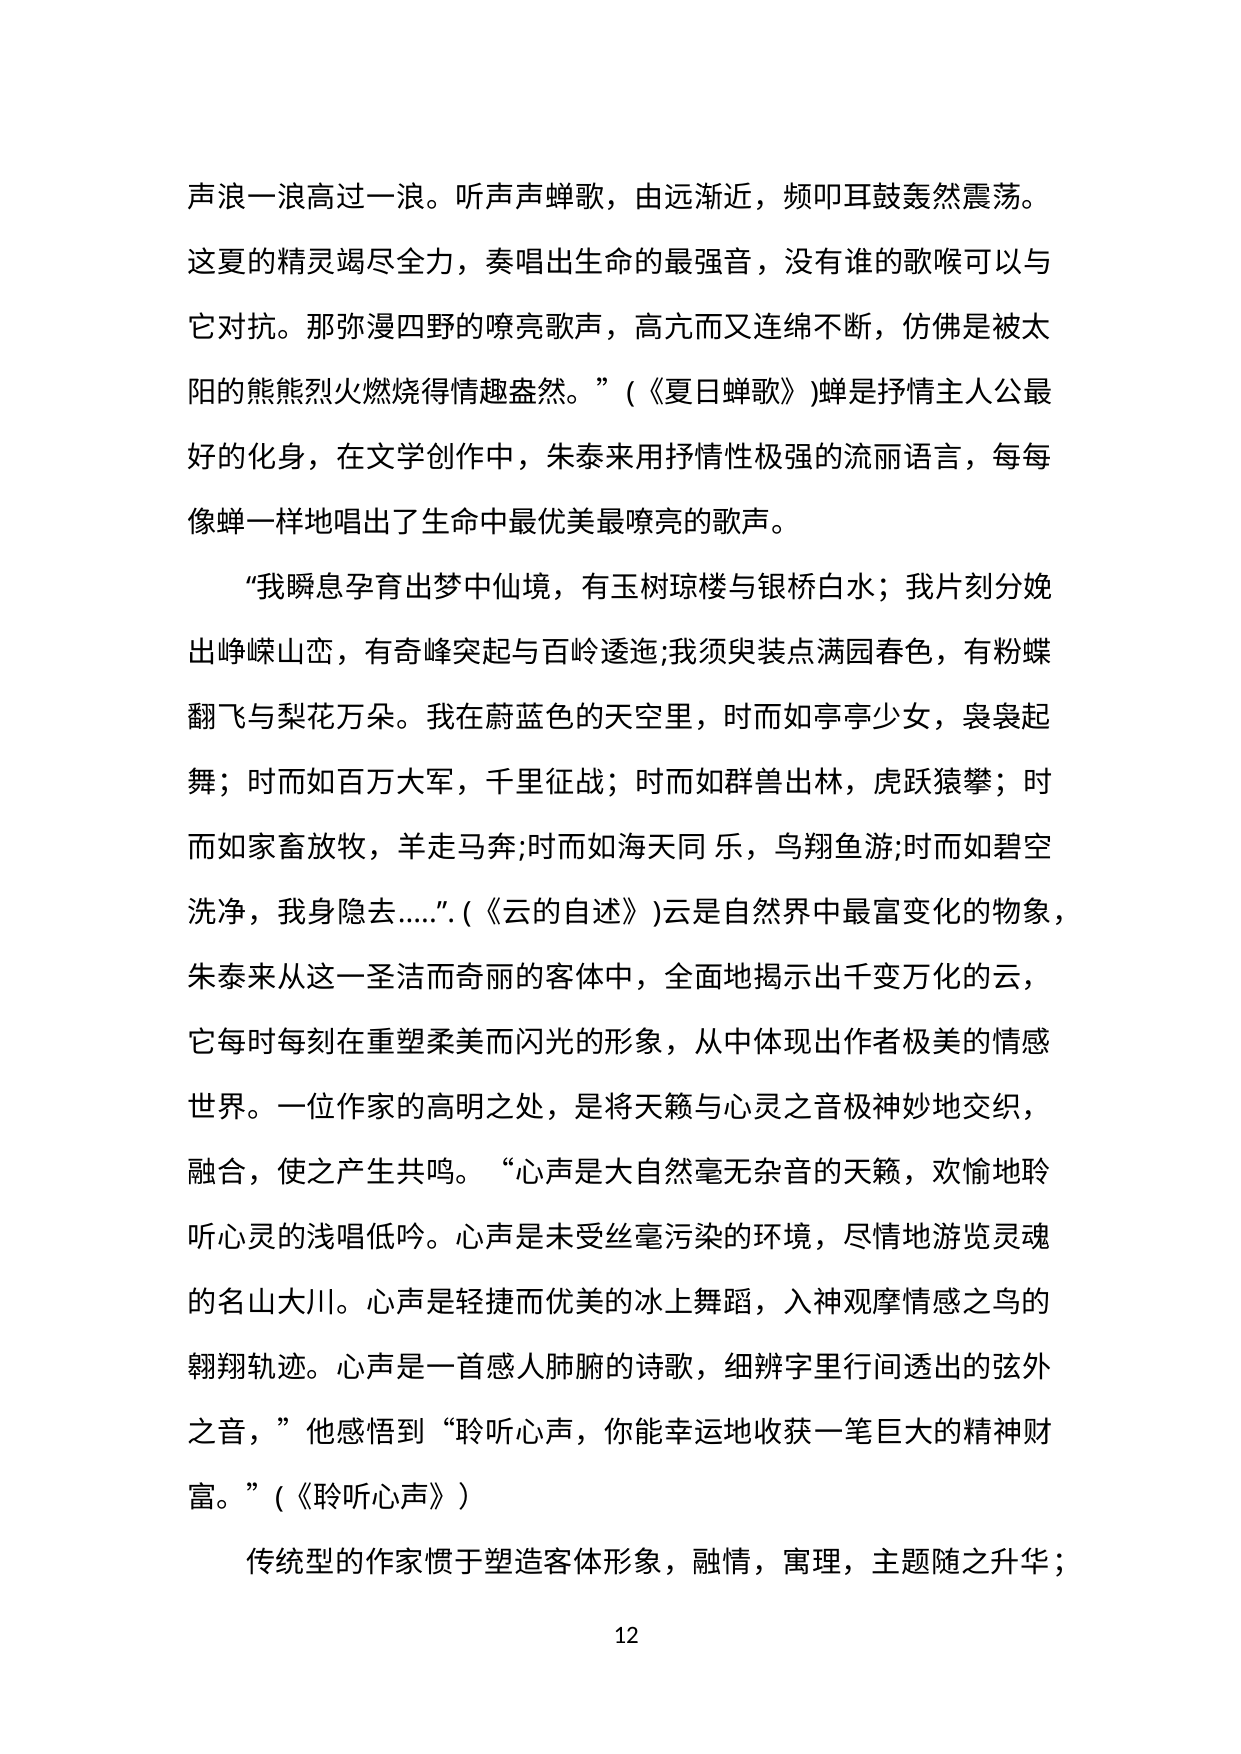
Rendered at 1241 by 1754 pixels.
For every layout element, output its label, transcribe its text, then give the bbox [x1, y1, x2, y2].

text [187, 162, 1053, 552]
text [187, 1527, 1053, 1592]
text “我瞬息孕育出梦中仙境，有玉树琼楼与银桥白水；我片刻分娩出峥嵘山峦，有奇峰突起与百岭逶迤;我须臾装点满园春色，有粉蝶翻飞与梨花万朵。我在蔚蓝色的天空里，时而如亭亭少女，袅袅起舞；时而如百万大军，千里征战；时而如群兽出林，虎跃猿攀；时而如家畜放牧，羊走马奔;时而如海天同 乐，鸟翔鱼游;时而如碧空洗净，我身隐去.....”. (《云的自述》)云是自然界中最富变化的物象，朱泰来从这一圣洁而奇丽的客体中，全面地揭示出千变万化的云，它每时每刻在重塑柔美而闪光的形象，从中体现出作者极美的情感世界。一位作家的高明之处，是将天籁与心灵之音极神妙地交织，融合，使之产生共鸣。“心声是大自然毫无杂音的天籁，欢愉地聆听心灵的浅唱低吟。心声是未受丝毫污染的环境，尽情地游览灵魂的名山大川。心声是轻捷而优美的冰上舞蹈，入神观摩情感之鸟的翱翔轨迹。心声是一首感人肺腑的诗歌，细辨字里行间透出的弦外之音，”他感悟到“聆听心声，你能幸运地收获一笔巨大的精神财富。”(《聆听心声》） [187, 552, 1053, 1527]
